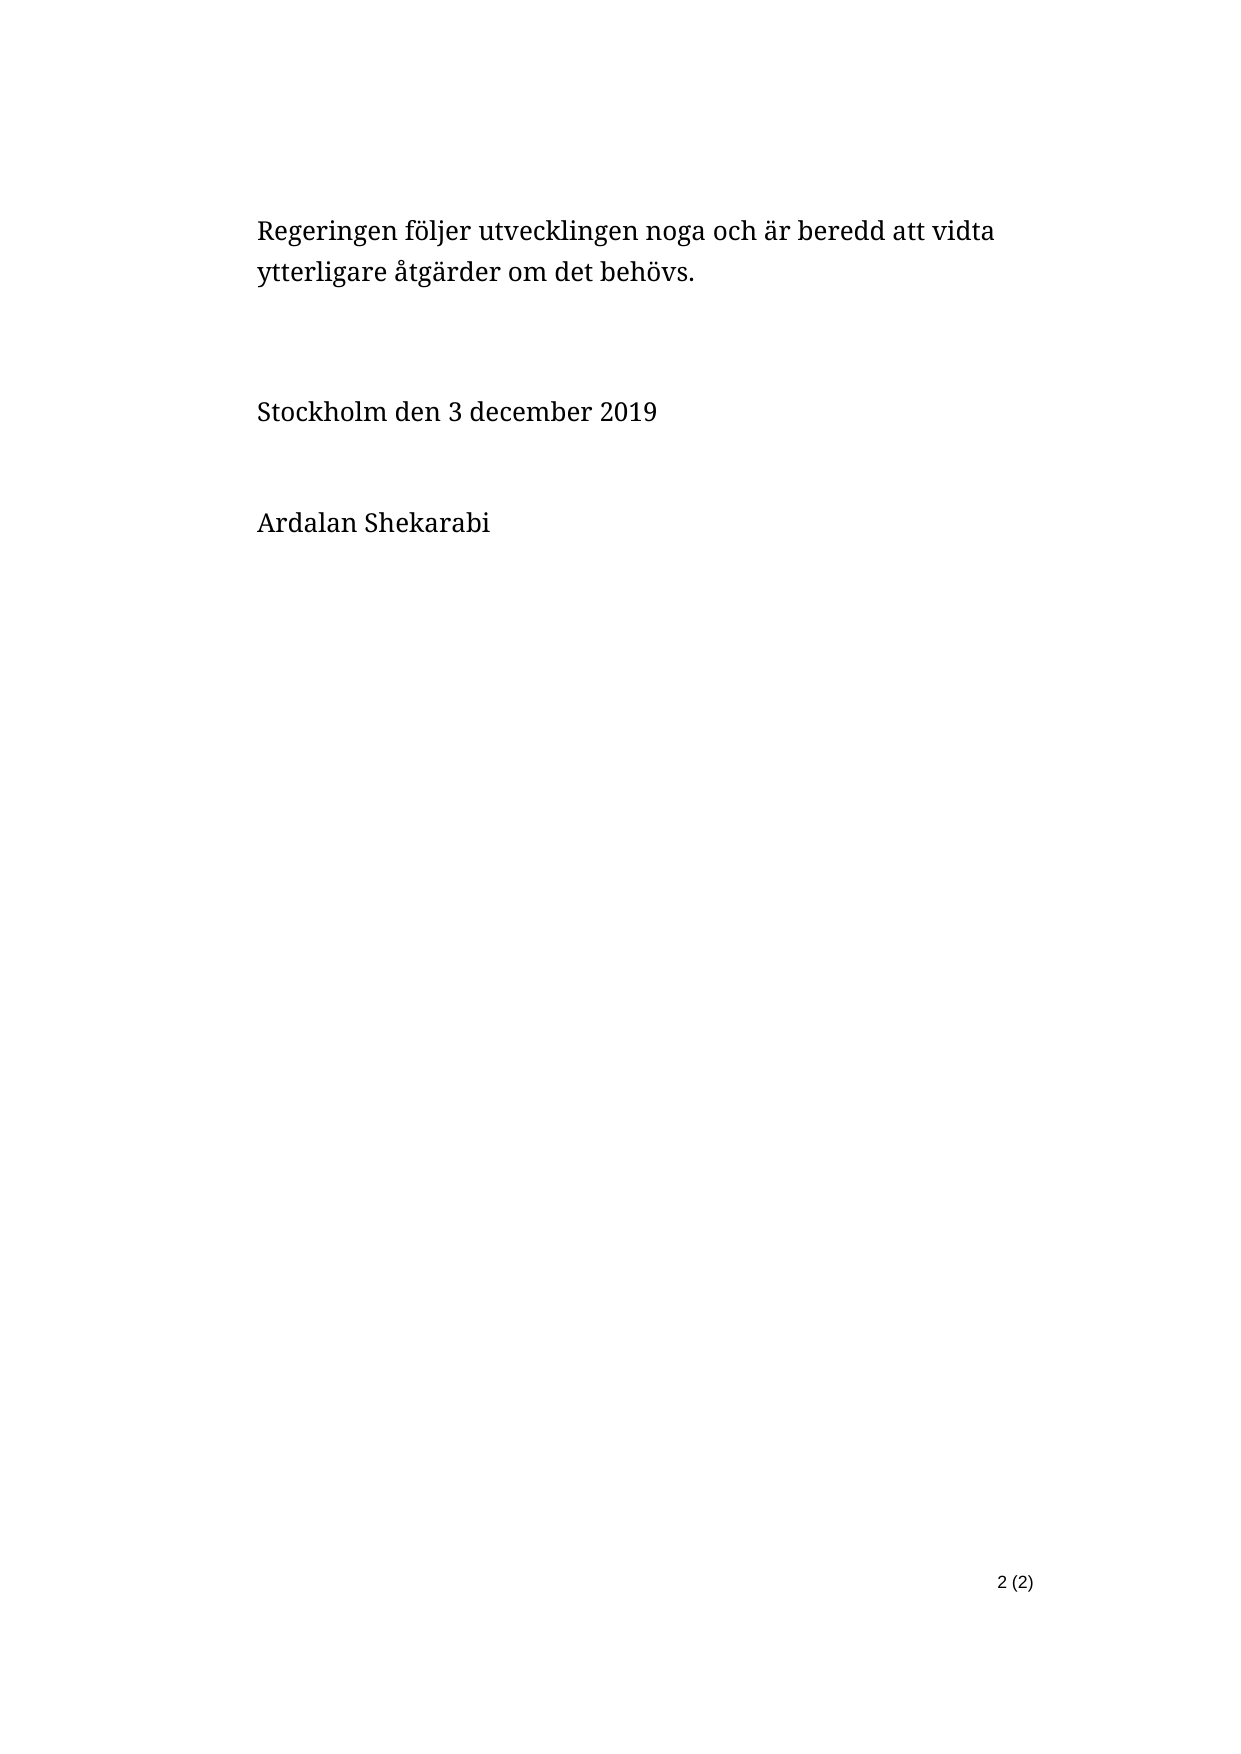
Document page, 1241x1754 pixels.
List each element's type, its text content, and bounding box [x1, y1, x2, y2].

text Stockholm den [257, 393, 1033, 429]
text Regeringen följer utvecklingen noga och är beredd att vidta ytterligare åtgärder om det behövs. [257, 213, 1033, 289]
text Ardalan Shekarabi [257, 504, 1033, 540]
